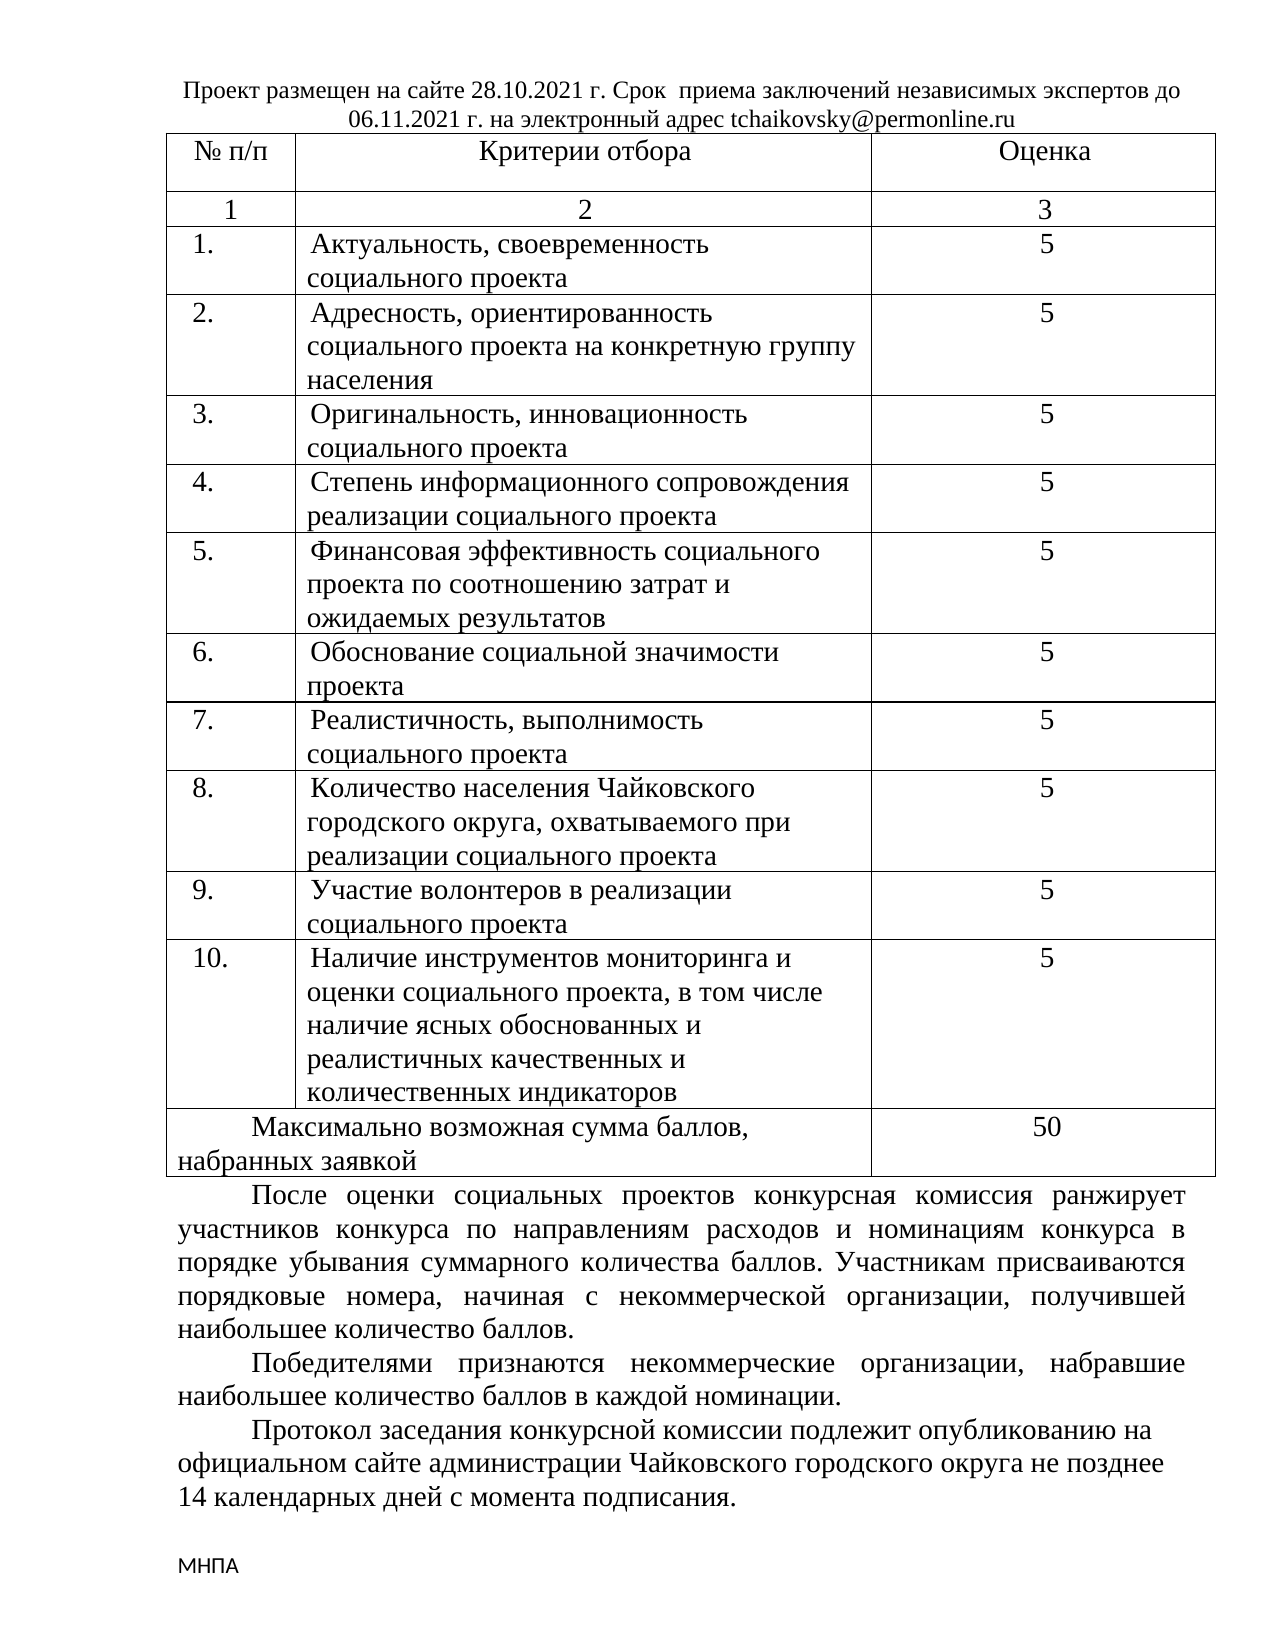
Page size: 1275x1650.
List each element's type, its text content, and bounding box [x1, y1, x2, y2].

table_header Критерии отбора [296, 134, 871, 191]
table_cell Актуальность, своевременность социального проекта [296, 227, 871, 294]
table_cell [167, 465, 295, 532]
table_header Оценка [872, 134, 1215, 191]
text Протокол заседания конкурсной комиссии подлежит опубликованию на официальном сайте администрации Чайковского городского округа не позднее 14 календарных дней с момента подписания. [177, 1412, 1186, 1513]
table_cell Оригинальность, инновационность социального проекта [296, 396, 871, 463]
table_cell Степень информационного сопровождения реализации социального проекта [296, 465, 871, 532]
table_cell 5 [872, 634, 1215, 701]
table_cell 5 [872, 465, 1215, 532]
table_cell [167, 533, 295, 633]
table_cell Количество населения Чайковского городского округа, охватываемого при реализации социального проекта [296, 771, 871, 871]
table_cell [167, 940, 295, 1108]
table_cell [167, 703, 295, 769]
table_cell Реалистичность, выполнимость социального проекта [296, 703, 871, 769]
table_cell 5 [872, 295, 1215, 395]
table_cell 5 [872, 940, 1215, 1108]
table_cell 5 [872, 396, 1215, 463]
table_cell Обоснование социальной значимости проекта [296, 634, 871, 701]
table_cell [167, 634, 295, 701]
table_cell [167, 227, 295, 294]
table_cell 2 [296, 192, 871, 226]
table_cell Адресность, ориентированность социального проекта на конкретную группу населения [296, 295, 871, 395]
text После оценки социальных проектов конкурсная комиссия ранжирует участников конкурса по направлениям расходов и номинациям конкурса в порядке убывания суммарного количества баллов. Участникам присваиваются порядковые номера, начиная с некоммерческой организации, получившей наибольшее количество баллов. [177, 1177, 1186, 1345]
table_cell Наличие инструментов мониторинга и оценки социального проекта, в том числе наличие ясных обоснованных и реалистичных качественных и количественных индикаторов [296, 940, 871, 1108]
table_header № п/п [167, 134, 295, 191]
table_cell [167, 295, 295, 395]
table_cell 5 [872, 872, 1215, 939]
table_cell 3 [872, 192, 1215, 226]
table_cell [167, 396, 295, 463]
table_cell Максимально возможная сумма баллов, набранных заявкой [167, 1109, 871, 1176]
table_cell 5 [872, 703, 1215, 769]
table_cell Финансовая эффективность социального проекта по соотношению затрат и ожидаемых результатов [296, 533, 871, 633]
table_cell 5 [872, 533, 1215, 633]
table_cell 50 [872, 1109, 1215, 1176]
table_cell 5 [872, 227, 1215, 294]
table_cell 5 [872, 771, 1215, 871]
table_cell Участие волонтеров в реализации социального проекта [296, 872, 871, 939]
table_cell [167, 771, 295, 871]
table_cell 1 [167, 192, 295, 226]
text Победителями признаются некоммерческие организации, набравшие наибольшее количество баллов в каждой номинации. [177, 1345, 1186, 1412]
table_cell [167, 872, 295, 939]
